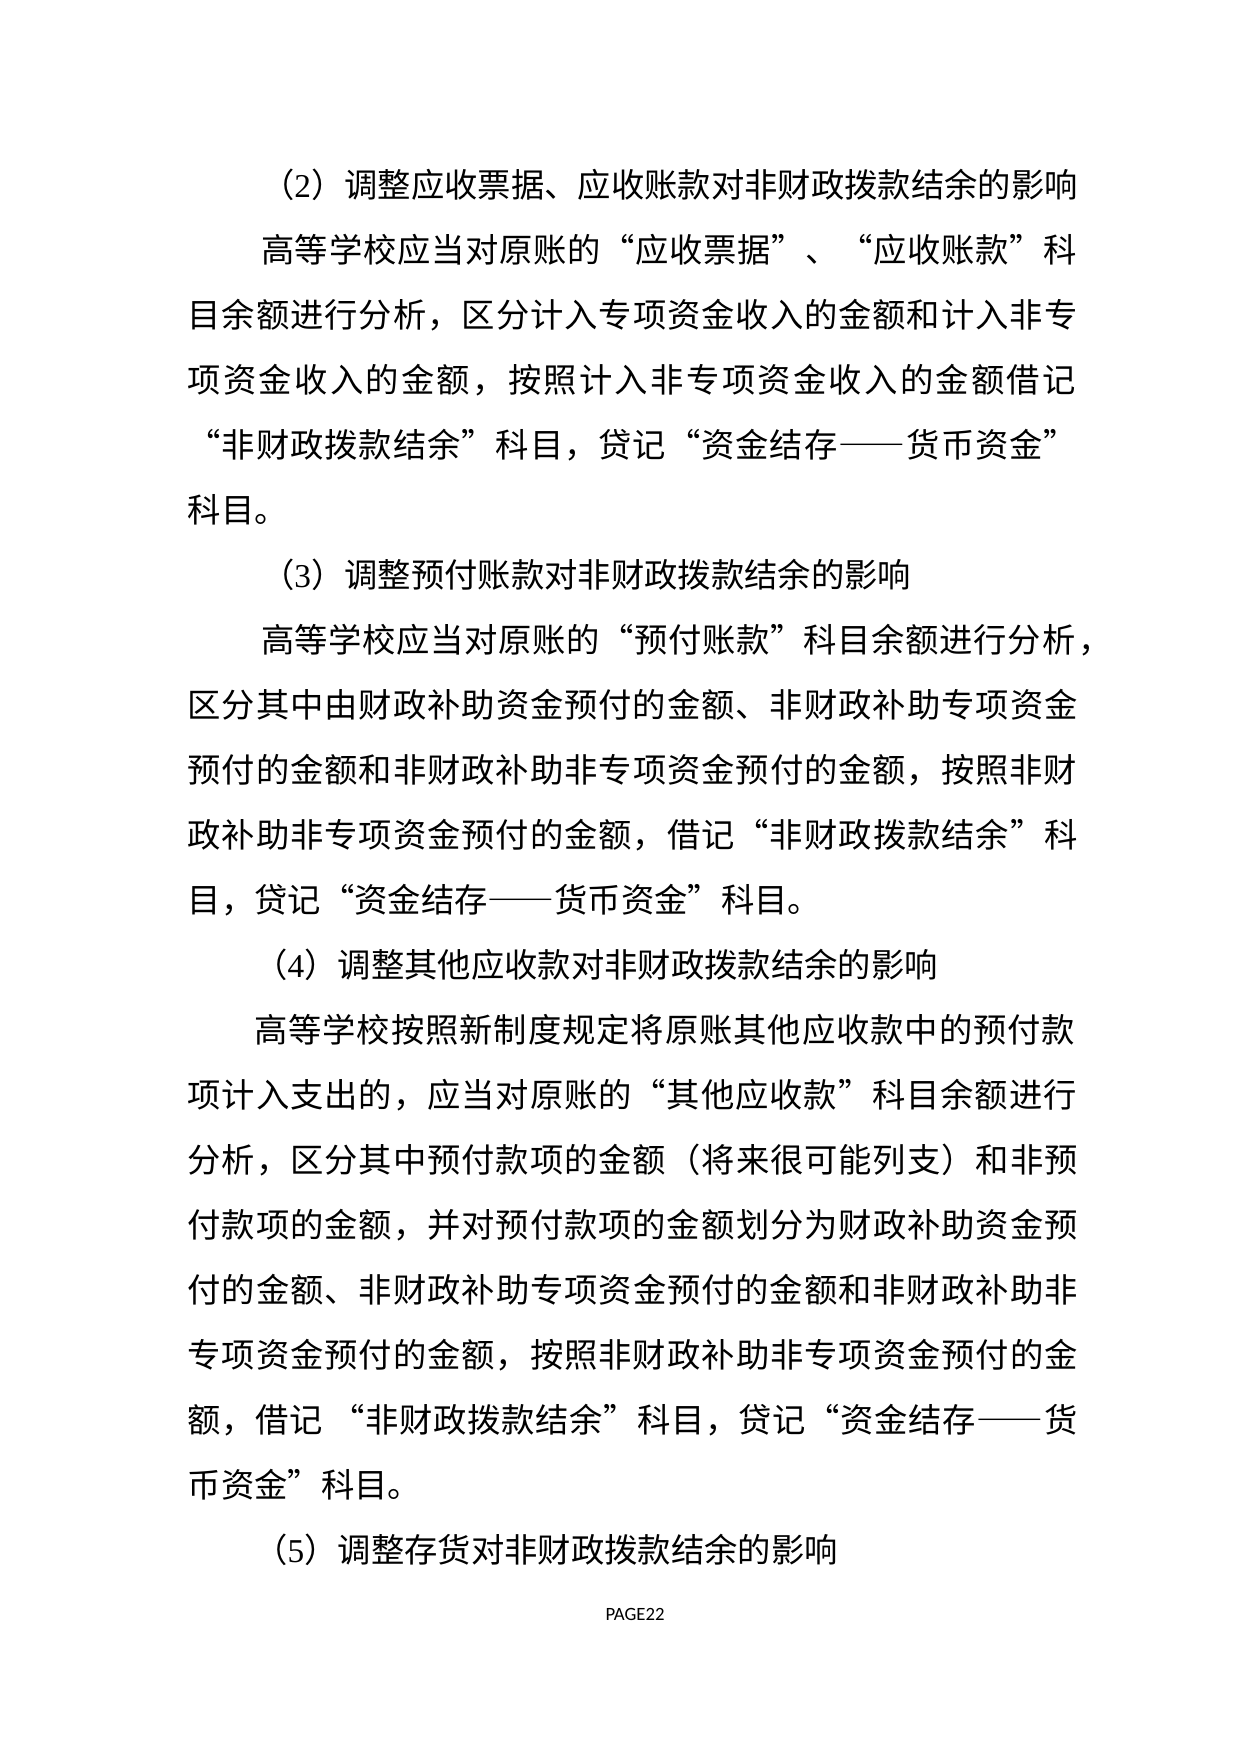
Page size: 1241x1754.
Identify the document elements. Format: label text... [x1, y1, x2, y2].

text 高等学校应当对原账的“预付账款”科目余额进行分析，区分其中由财政补助资金预付的金额、非财政补助专项资金预付的金额和非财政补助非专项资金预付的金额，按照非财政补助非专项资金预付的金额，借记“非财政拨款结余”科目，贷记“资金结存——货币资金”科目。 [187, 605, 1078, 930]
text 高等学校应当对原账的“应收票据”、“应收账款”科目余额进行分析，区分计入专项资金收入的金额和计入非专项资金收入的金额，按照计入非专项资金收入的金额借记“非财政拨款结余”科目，贷记“资金结存——货币资金”科目。 [187, 215, 1078, 540]
text （5）调整存货对非财政拨款结余的影响 [187, 1515, 1078, 1580]
text （2）调整应收票据、应收账款对非财政拨款结余的影响 [187, 150, 1078, 215]
text 高等学校按照新制度规定将原账其他应收款中的预付款项计入支出的，应当对原账的“其他应收款”科目余额进行分析，区分其中预付款项的金额（将来很可能列支）和非预付款项的金额，并对预付款项的金额划分为财政补助资金预付的金额、非财政补助专项资金预付的金额和非财政补助非专项资金预付的金额，按照非财政补助非专项资金预付的金额，借记 “非财政拨款结余”科目，贷记“资金结存——货币资金”科目。 [187, 995, 1078, 1515]
text （3）调整预付账款对非财政拨款结余的影响 [187, 540, 1078, 605]
text （4）调整其他应收款对非财政拨款结余的影响 [187, 930, 1078, 995]
